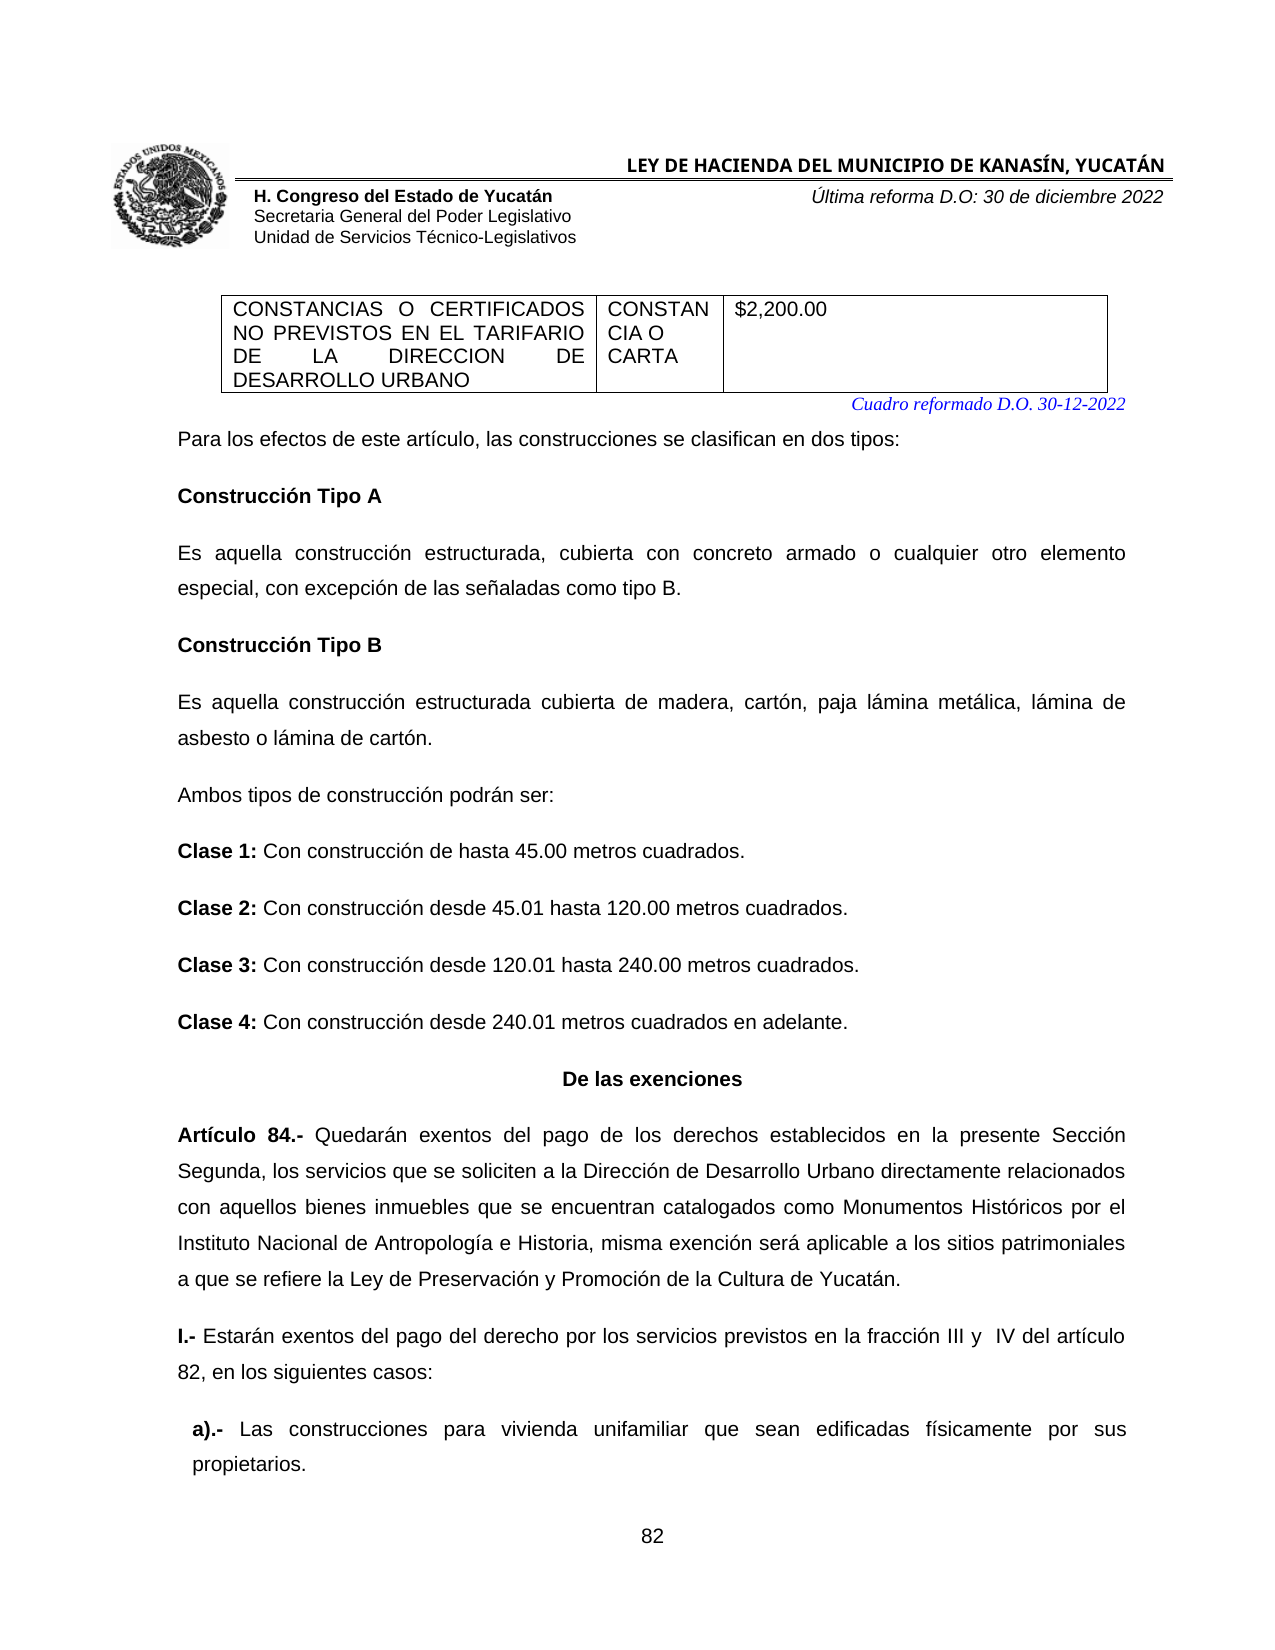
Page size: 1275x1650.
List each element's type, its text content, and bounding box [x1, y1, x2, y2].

table_cell $2,200.00 [724, 296, 1107, 392]
text I.- Estarán exentos del pago del derecho por los servicios previstos en la fracción III y IV del artículo 82, en los siguientes casos: [177, 1324, 1127, 1383]
text De las exenciones [177, 1066, 1127, 1090]
text Cuadro reformado D.O. 30-12-2022 [177, 393, 1127, 415]
text Es aquella construcción estructurada, cubierta con concreto armado o cualquier otro elemento especial, con excepción de las señaladas como tipo B. [177, 540, 1127, 600]
text Clase 1: Con construcción de hasta 45.00 metros cuadrados. [177, 839, 1127, 863]
text Construcción Tipo B [177, 633, 1127, 657]
text Clase 4: Con construcción desde 240.01 metros cuadrados en adelante. [177, 1009, 1127, 1033]
text Construcción Tipo A [177, 483, 1127, 507]
text Ambos tipos de construcción podrán ser: [177, 782, 1127, 806]
text Clase 3: Con construcción desde 120.01 hasta 240.00 metros cuadrados. [177, 953, 1127, 977]
text Para los efectos de este artículo, las construcciones se clasifican en dos tipos: [177, 427, 1127, 451]
text Clase 2: Con construcción desde 45.01 hasta 120.00 metros cuadrados. [177, 896, 1127, 920]
text Es aquella construcción estructurada cubierta de madera, cartón, paja lámina metálica, lámina de asbesto o lámina de cartón. [177, 690, 1127, 750]
table_cell CONSTANCIA O CARTA [597, 296, 723, 392]
table_cell CONSTANCIAS O CERTIFICADOS NO PREVISTOS EN EL TARIFARIO DE LA DIRECCION DE DESARROLLO URBANO [222, 296, 596, 392]
text a).- Las construcciones para vivienda unifamiliar que sean edificadas físicamente por sus propietarios. [192, 1416, 1127, 1476]
text Artículo 84.- Quedarán exentos del pago de los derechos establecidos en la presente Sección Segunda, los servicios que se soliciten a la Dirección de Desarrollo Urbano directamente relacionados con aquellos bienes inmuebles que se encuentran catalogados como Monumentos Históricos por el Instituto Nacional de Antropología e Historia, misma exención será aplicable a los sitios patrimoniales a que se refiere la Ley de Preservación y Promoción de la Cultura de Yucatán. [177, 1123, 1127, 1291]
